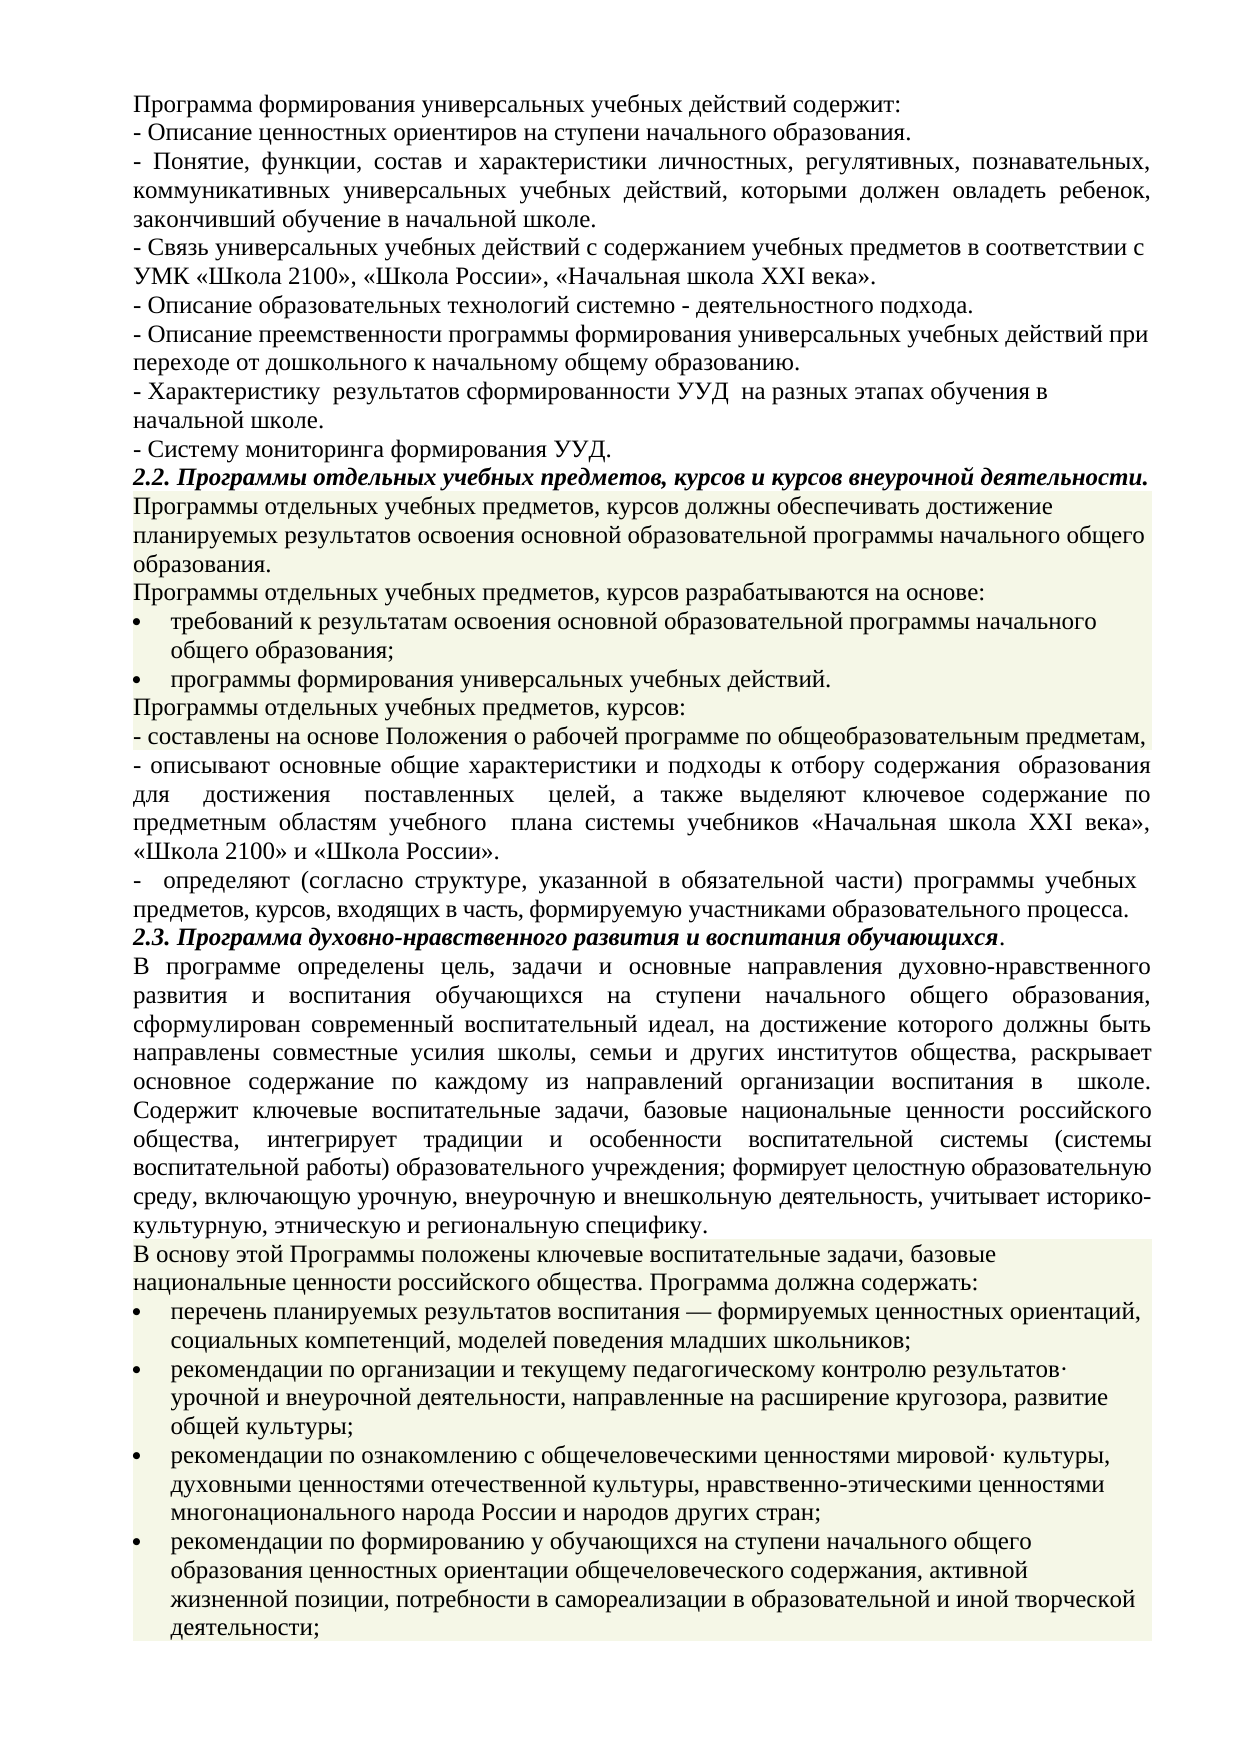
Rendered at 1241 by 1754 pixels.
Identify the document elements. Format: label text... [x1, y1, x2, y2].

list программы формирования универсальных учебных действий. [133, 664, 1152, 692]
text - Связь универсальных учебных действий с содержанием учебных предметов в соответствии с УМК «Школа 2100», «Школа России», «Начальная школа XXI века». [133, 232, 1152, 290]
text 2.3. Программа духовно-нравственного развития и воспитания обучающихся. [133, 922, 1152, 951]
text Программы отдельных учебных предметов, курсов разрабатываются на основе: [133, 577, 1152, 606]
text - Описание преемственности программы формирования универсальных учебных действий при переходе от дошкольного к начальному общему образованию. [133, 319, 1152, 376]
text 2.2. Программы отдельных учебных предметов, курсов и курсов внеурочной деятельности. [133, 462, 1152, 491]
text - Понятие, функции, состав и характеристики личностных, регулятивных, познавательных, коммуникативных универсальных учебных действий, которыми должен овладеть ребенок, закончивший обучение в начальной школе. [133, 146, 1152, 232]
text - описывают основные общие характеристики и подходы к отбору содержания образования для достижения поставленных целей, а также выделяют ключевое содержание по предметным областям учебного плана системы учебников «Начальная школа XXI века», «Школа 2100» и «Школа России». [133, 750, 1152, 865]
text - Систему мониторинга формирования УУД. [133, 434, 1152, 462]
text Программы отдельных учебных предметов, курсов: [133, 692, 1152, 721]
list рекомендации по ознакомлению с общечеловеческими ценностями мировой· культуры, духовными ценностями отечественной культуры, нравственно-этическими ценностями многонационального народа России и народов других стран; [133, 1440, 1152, 1526]
text В основу этой Программы положены ключевые воспитательные задачи, базовые национальные ценности российского общества. Программа должна содержать: [133, 1239, 1152, 1296]
text - Описание образовательных технологий системно - деятельностного подхода. [133, 290, 1152, 319]
text Программа формирования универсальных учебных действий содержит: [133, 89, 1152, 117]
text - Характеристику результатов сформированности УУД на разных этапах обучения в начальной школе. [133, 376, 1152, 434]
text - определяют (согласно структуре, указанной в обязательной части) программы учебных предметов, курсов, входящих в часть, формируемую участниками образовательного процесса. [133, 865, 1137, 922]
list рекомендации по организации и текущему педагогическому контролю результатов· урочной и внеурочной деятельности, направленные на расширение кругозора, развитие общей культуры; [133, 1354, 1152, 1440]
list рекомендации по формированию у обучающихся на ступени начального общего образования ценностных ориентации общечеловеческого содержания, активной жизненной позиции, потребности в самореализации в образовательной и иной творческой деятельности; [133, 1526, 1152, 1641]
text В программе определены цель, задачи и основные направления духовно-нравственного развития и воспитания обучающихся на ступени начального общего образования, сформулирован современный воспитательный идеал, на достижение которого должны быть направлены совместные усилия школы, семьи и других институтов общества, раскрывает основное содержание по каждому из направлений организации воспитания в школе. Содержит ключевые воспитательные задачи, базовые национальные ценности российского общества, интегрирует традиции и особенности воспитательной системы (системы воспитательной работы) образовательного учреждения; формирует целостную образовательную среду, включающую урочную, внеурочную и внешкольную деятельность, учитывает историко-культурную, этническую и региональную специфику. [133, 951, 1152, 1239]
list требований к результатам освоения основной образовательной программы начального общего образования; [133, 606, 1152, 664]
text Программы отдельных учебных предметов, курсов должны обеспечивать достижение планируемых результатов освоения основной образовательной программы начального общего образования. [133, 491, 1152, 577]
text - Описание ценностных ориентиров на ступени начального образования. [133, 117, 1152, 146]
list перечень планируемых результатов воспитания — формируемых ценностных ориентаций, социальных компетенций, моделей поведения младших школьников; [133, 1296, 1152, 1354]
text - составлены на основе Положения о рабочей программе по общеобразовательным предметам, [133, 721, 1152, 750]
